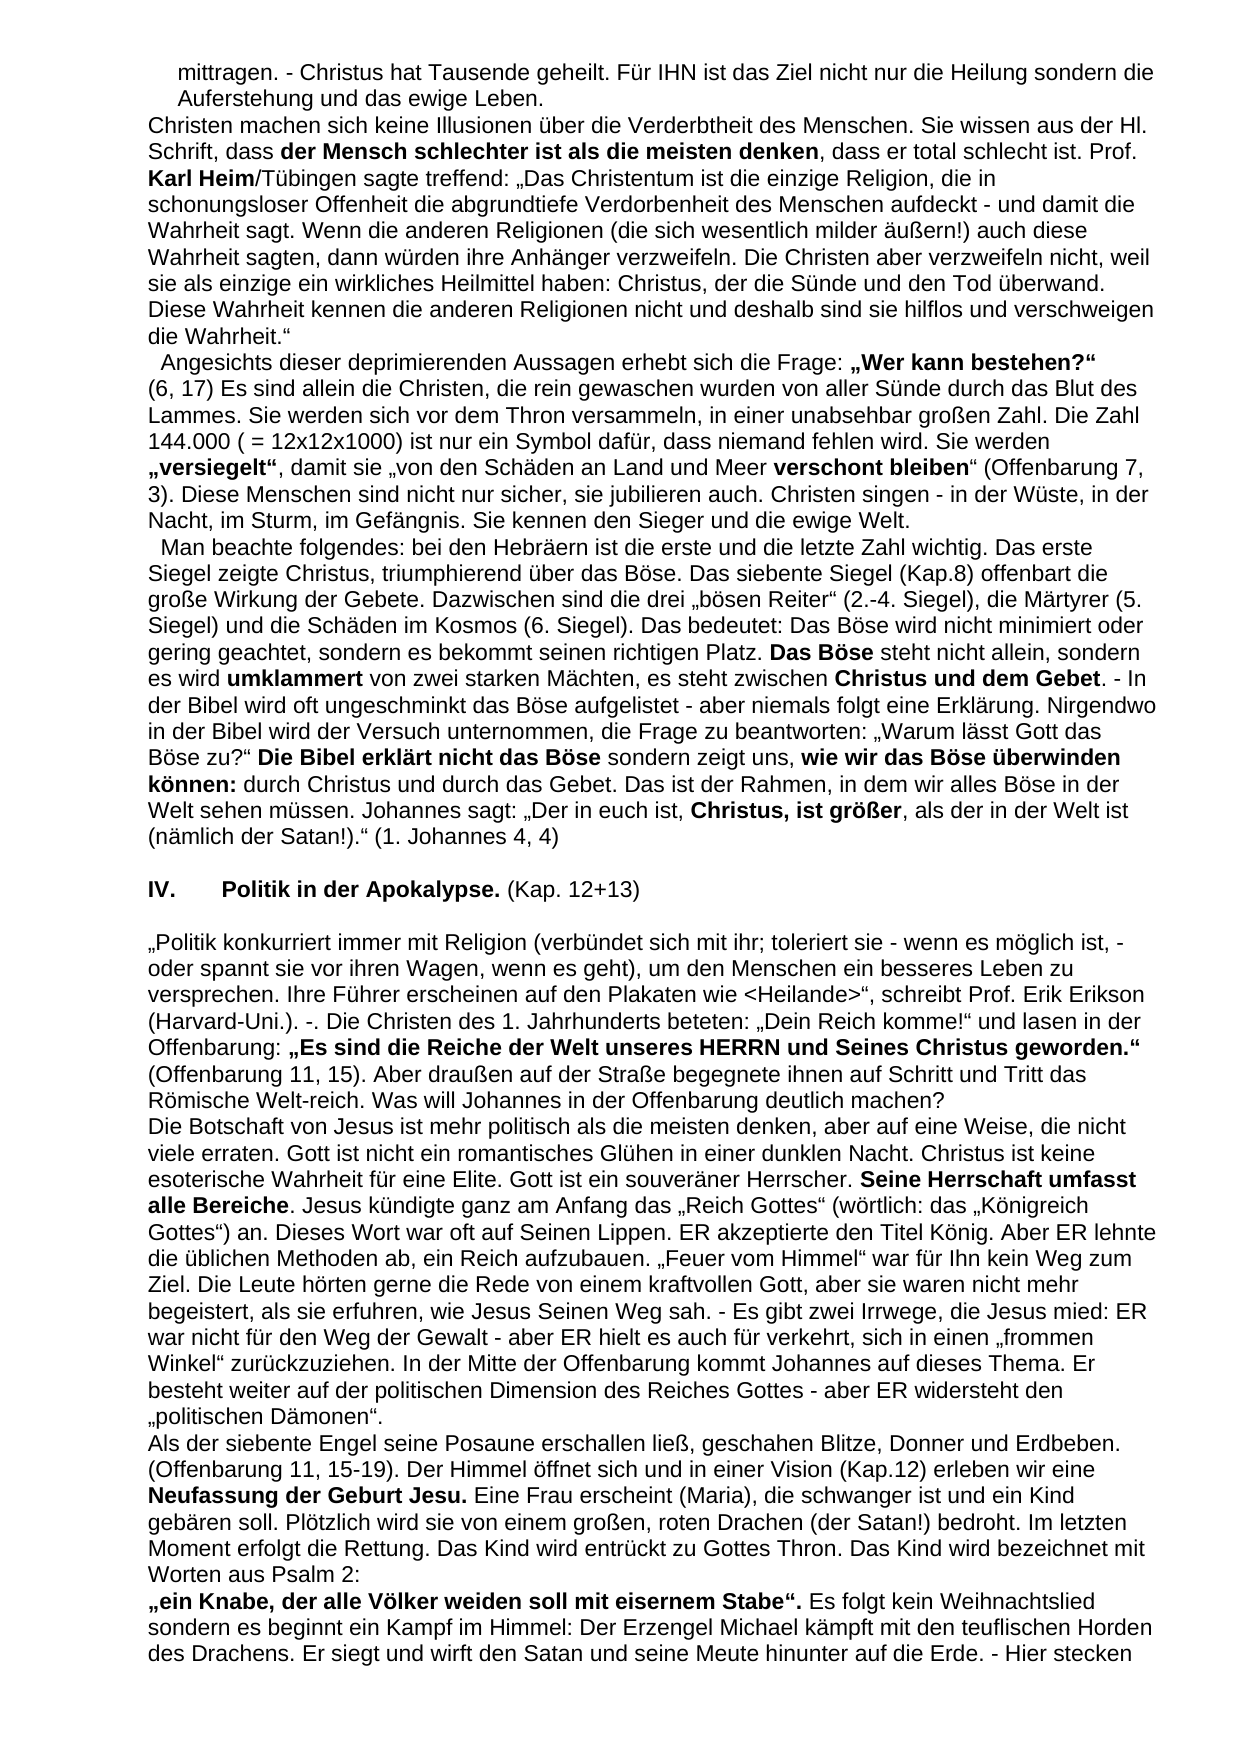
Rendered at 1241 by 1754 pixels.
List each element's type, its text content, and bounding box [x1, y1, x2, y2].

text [148, 1588, 1157, 1667]
text Man beachte folgendes: bei den Hebräern ist die erste und die letzte Zahl wichtig. Das erste Siegel zeigte Christus, triumphierend über das Böse. Das siebente Siegel (Kap.8) offenbart die große Wirkung der Gebete. Dazwischen sind die drei „bösen Reiter“ (2.-4. Siegel), die Märtyrer (5. Siegel) und die Schäden im Kosmos (6. Siegel). Das bedeutet: Das Böse wird nicht minimiert oder gering geachtet, sondern es bekommt seinen richtigen Platz. Das Böse steht nicht allein, sondern es wird umklammert von zwei starken Mächten, es steht zwischen Christus und dem Gebet. - In der Bibel wird oft ungeschminkt das Böse aufgelistet - aber niemals folgt eine Erklärung. Nirgendwo in der Bibel wird der Versuch unternommen, die Frage zu beantworten: „Warum lässt Gott das Böse zu?“ Die Bibel erklärt nicht das Böse sondern zeigt uns, wie wir das Böse überwinden können: durch Christus und durch das Gebet. Das ist der Rahmen, in dem wir alles Böse in der Welt sehen müssen. Johannes sagt: „Der in euch ist, Christus, ist größer, als der in der Welt ist (nämlich der Satan!).“ (1. Johannes 4, 4) [148, 533, 1157, 850]
text Als der siebente Engel seine Posaune erschallen ließ, geschahen Blitze, Donner und Erdbeben. (Offenbarung 11, 15-19). Der Himmel öffnet sich und in einer Vision (Kap.12) erleben wir eine Neufassung der Geburt Jesu. Eine Frau erscheint (Maria), die schwanger ist und ein Kind gebären soll. Plötzlich wird sie von einem großen, roten Drachen (der Satan!) bedroht. Im letzten Moment erfolgt die Rettung. Das Kind wird entrückt zu Gottes Thron. Das Kind wird bezeichnet mit Worten aus Psalm 2: [148, 1429, 1157, 1588]
text (6, 17) Es sind allein die Christen, die rein gewaschen wurden von aller Sünde durch das Blut des Lammes. Sie werden sich vor dem Thron versammeln, in einer unabsehbar großen Zahl. Die Zahl 144.000 ( = 12x12x1000) ist nur ein Symbol dafür, dass niemand fehlen wird. Sie werden „versiegelt“, damit sie „von den Schäden an Land und Meer verschont bleiben“ (Offenbarung 7, 3). Diese Menschen sind nicht nur sicher, sie jubilieren auch. Christen singen - in der Wüste, in der Nacht, im Sturm, im Gefängnis. Sie kennen den Sieger und die ewige Welt. [148, 375, 1157, 533]
list Politik in der Apokalypse. (Kap. 12+13) [148, 876, 1157, 902]
text „Politik konkurriert immer mit Religion (verbündet sich mit ihr; toleriert sie - wenn es möglich ist, -oder spannt sie vor ihren Wagen, wenn es geht), um den Menschen ein besseres Leben zu versprechen. Ihre Führer erscheinen auf den Plakaten wie <Heilande>“, schreibt Prof. Erik Erikson (Harvard-Uni.). -. Die Christen des 1. Jahrhunderts beteten: „Dein Reich komme!“ und lasen in der Offenbarung: „Es sind die Reiche der Welt unseres HERRN und Seines Christus geworden.“ (Offenbarung 11, 15). Aber draußen auf der Straße begegnete ihnen auf Schritt und Tritt das Römische Welt-reich. Was will Johannes in der Offenbarung deutlich machen? [148, 929, 1157, 1113]
text Die Botschaft von Jesus ist mehr politisch als die meisten denken, aber auf eine Weise, die nicht viele erraten. Gott ist nicht ein romantisches Glühen in einer dunklen Nacht. Christus ist keine esoterische Wahrheit für eine Elite. Gott ist ein souveräner Herrscher. Seine Herrschaft umfasst alle Bereiche. Jesus kündigte ganz am Anfang das „Reich Gottes“ (wörtlich: das „Königreich Gottes“) an. Dieses Wort war oft auf Seinen Lippen. ER akzeptierte den Titel König. Aber ER lehnte die üblichen Methoden ab, ein Reich aufzubauen. „Feuer vom Himmel“ war für Ihn kein Weg zum Ziel. Die Leute hörten gerne die Rede von einem kraftvollen Gott, aber sie waren nicht mehr begeistert, als sie erfuhren, wie Jesus Seinen Weg sah. - Es gibt zwei Irrwege, die Jesus mied: ER war nicht für den Weg der Gewalt - aber ER hielt es auch für verkehrt, sich in einen „frommen Winkel“ zurückzuziehen. In der Mitte der Offenbarung kommt Johannes auf dieses Thema. Er besteht weiter auf der politischen Dimension des Reiches Gottes - aber ER widersteht den „politischen Dämonen“. [148, 1113, 1157, 1429]
text Angesichts dieser deprimierenden Aussagen erhebt sich die Frage: „Wer kann bestehen?“ [148, 349, 1157, 375]
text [177, 59, 1157, 112]
text Christen machen sich keine Illusionen über die Verderbtheit des Menschen. Sie wissen aus der Hl. Schrift, dass der Mensch schlechter ist als die meisten denken, dass er total schlecht ist. Prof. Karl Heim/Tübingen sagte treffend: „Das Christentum ist die einzige Religion, die in schonungsloser Offenheit die abgrundtiefe Verdorbenheit des Menschen aufdeckt - und damit die Wahrheit sagt. Wenn die anderen Religionen (die sich wesentlich milder äußern!) auch diese Wahrheit sagten, dann würden ihre Anhänger verzweifeln. Die Christen aber verzweifeln nicht, weil sie als einzige ein wirkliches Heilmittel haben: Christus, der die Sünde und den Tod überwand. Diese Wahrheit kennen die anderen Religionen nicht und deshalb sind sie hilflos und verschweigen die Wahrheit.“ [148, 112, 1157, 349]
